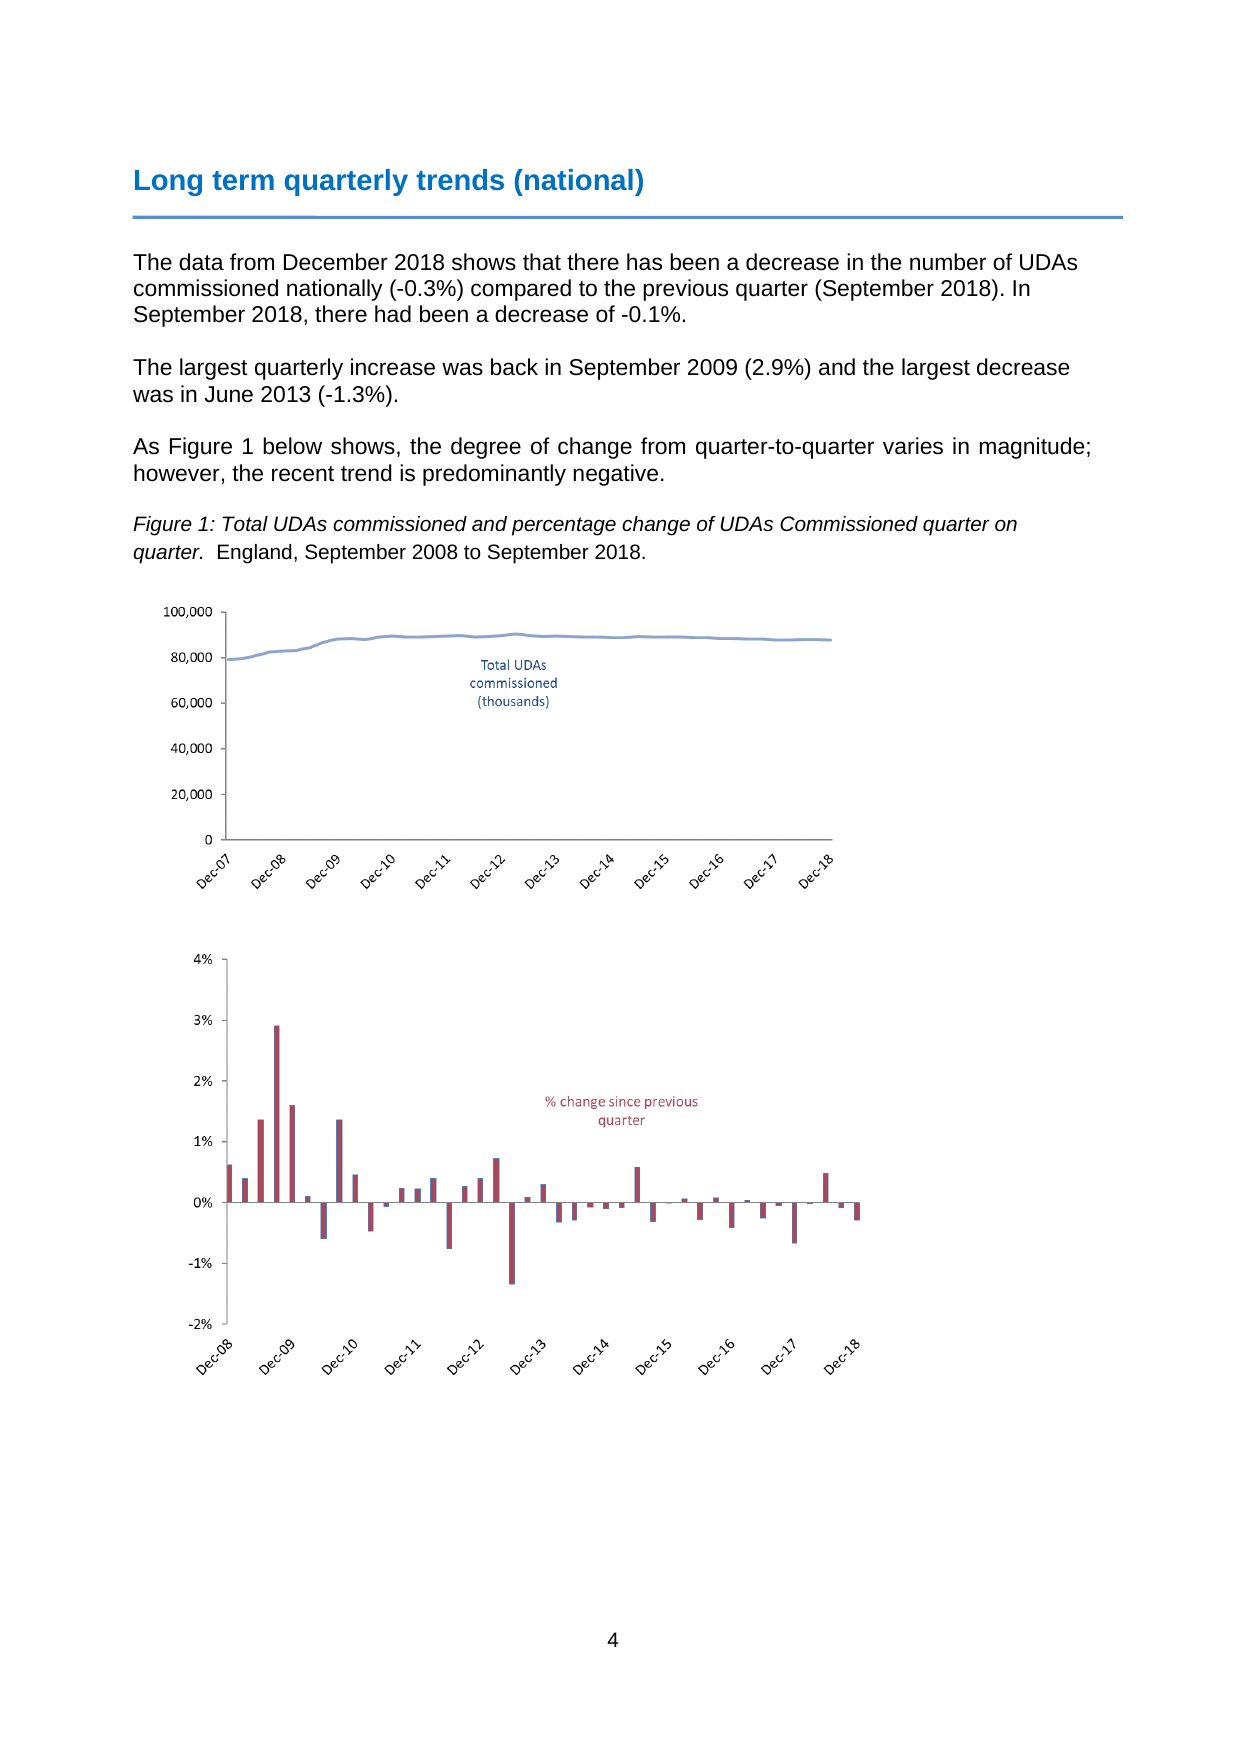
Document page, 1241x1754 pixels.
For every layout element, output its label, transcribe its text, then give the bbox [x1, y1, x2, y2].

text The data from December 2018 shows that there has been a decrease in the number of UDAs commissioned nationally (-0.3%) compared to the previous quarter (September 2018). In September 2018, there had been a decrease of -0.1%. [133, 249, 1093, 328]
text Figure 1: Total UDAs commissioned and percentage change of UDAs Commissioned quarter on quarter. England, September 2008 to September 2018. [133, 512, 1093, 565]
picture [132, 591, 943, 906]
text Long term quarterly trends (national) [133, 162, 1093, 196]
text As Figure 1 below shows, the degree of change from quarter-to-quarter varies in magnitude; however, the recent trend is predominantly negative. [133, 433, 1093, 486]
text The largest quarterly increase was back in September 2009 (2.9%) and the largest decrease was in June 2013 (-1.3%). [133, 354, 1093, 407]
picture [132, 929, 974, 1381]
